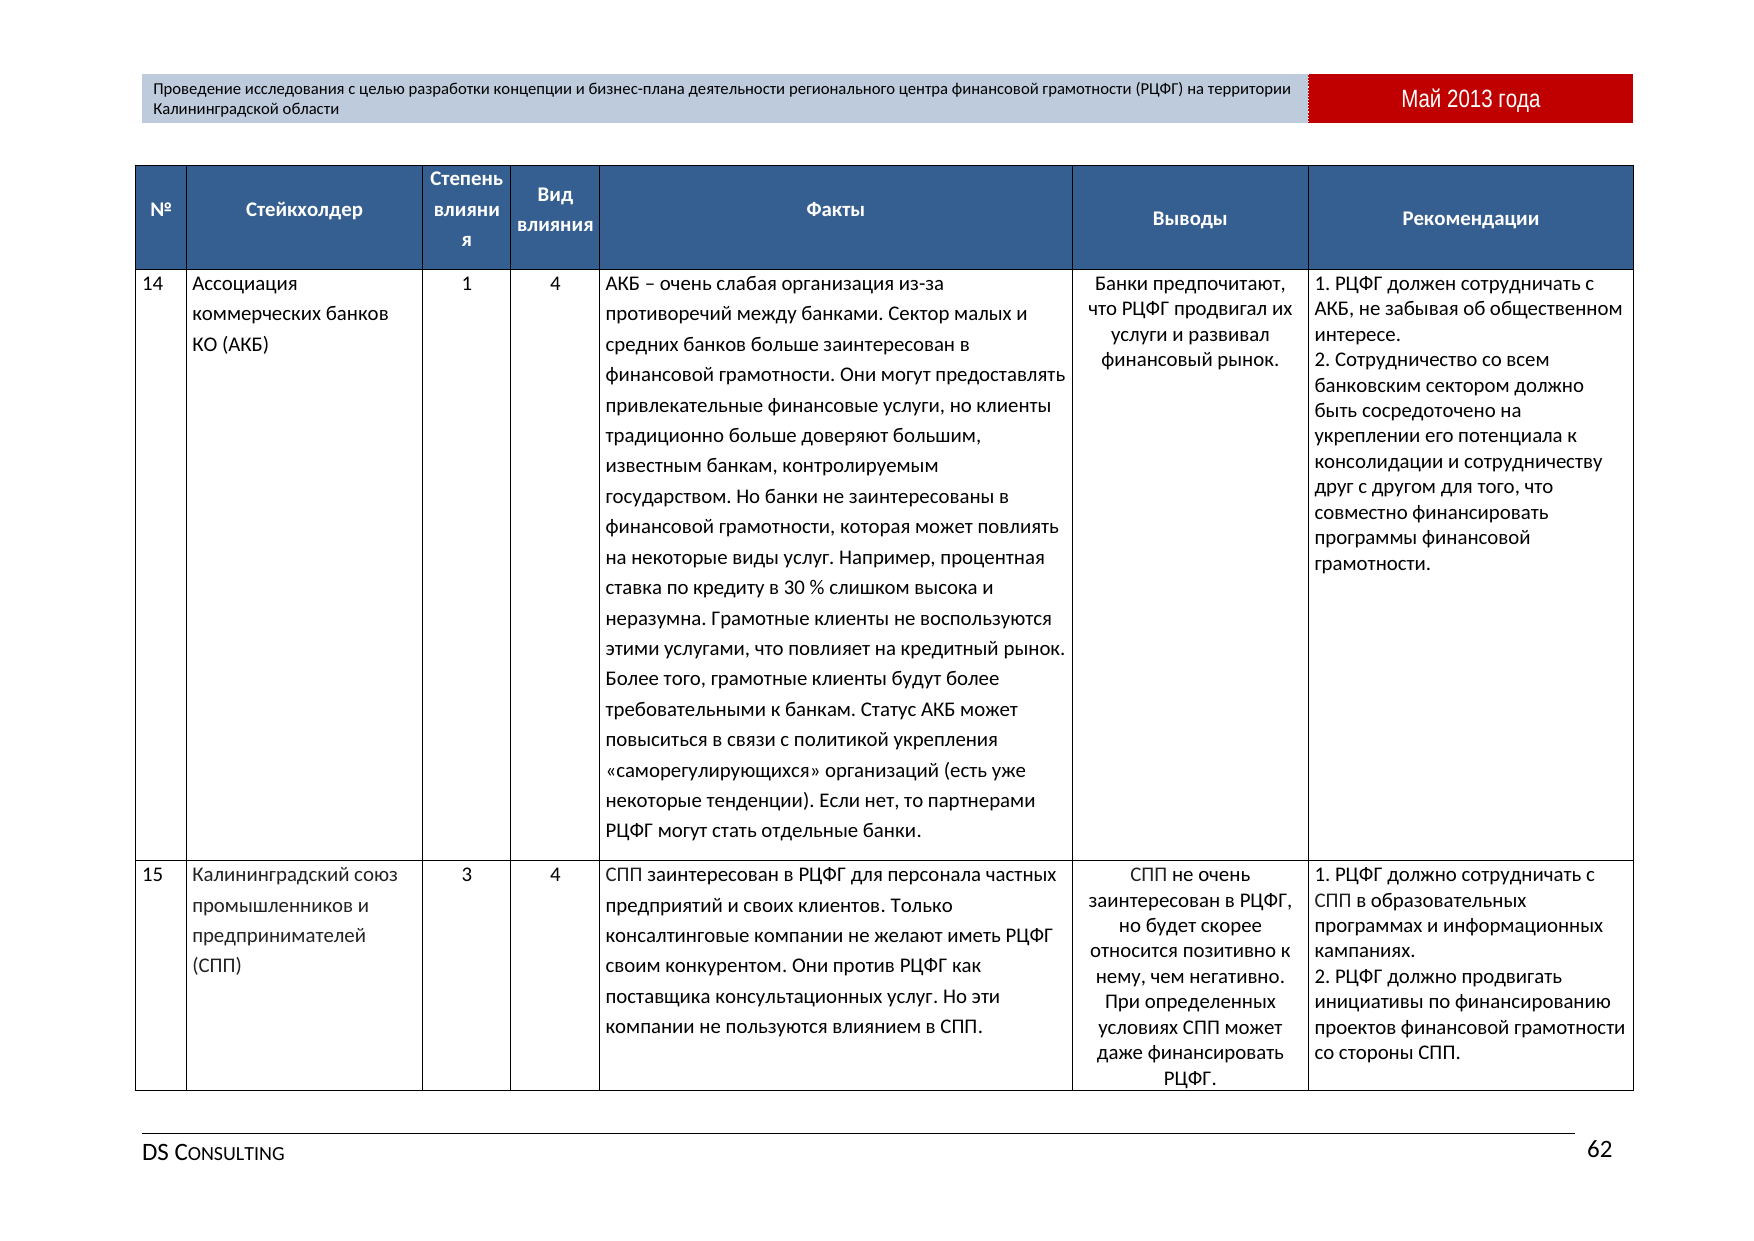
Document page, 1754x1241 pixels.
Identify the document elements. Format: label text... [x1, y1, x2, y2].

table_cell 1 [423, 270, 510, 860]
table_cell СПП не очень заинтересован в РЦФГ, но будет скорее относится позитивно к нему, чем негативно. При определенных условиях СПП может даже финансировать РЦФГ. [1073, 861, 1308, 1090]
table_header Факты [600, 166, 1072, 269]
table_cell АКБ – очень слабая организация из-за противоречий между банками. Сектор малых и средних банков больше заинтересован в финансовой грамотности. Они могут предоставлять привлекательные финансовые услуги, но клиенты традиционно больше доверяют большим, известным банкам, контролируемым государством. Но банки не заинтересованы в финансовой грамотности, которая может повлиять на некоторые виды услуг. Например, процентная ставка по кредиту в 30 % слишком высока и неразумна. Грамотные клиенты не воспользуются этими услугами, что повлияет на кредитный рынок. Более того, грамотные клиенты будут более требовательными к банкам. Статус АКБ может повыситься в связи с политикой укрепления «саморегулирующихся» организаций (есть уже некоторые тенденции). Если нет, то партнерами РЦФГ могут стать отдельные банки. [600, 270, 1072, 860]
table_cell 3 [423, 861, 510, 1090]
table_cell 15 [136, 861, 186, 1090]
table_cell Ассоциация коммерческих банков КО (АКБ) [187, 270, 422, 860]
table_header Стейкхолдер [187, 166, 422, 269]
table_header Степень влияния [423, 166, 510, 269]
table_cell 4 [511, 861, 599, 1090]
table_header Выводы [1073, 166, 1308, 269]
table_header Вид влияния [511, 166, 599, 269]
table_header № [136, 166, 186, 269]
table_cell СПП заинтересован в РЦФГ для персонала частных предприятий и своих клиентов. Только консалтинговые компании не желают иметь РЦФГ своим конкурентом. Они против РЦФГ как поставщика консультационных услуг. Но эти компании не пользуются влиянием в СПП. [600, 861, 1072, 1090]
table_cell 14 [136, 270, 186, 860]
table_header Рекомендации [1309, 166, 1633, 269]
table_cell Банки предпочитают, что РЦФГ продвигал их услуги и развивал финансовый рынок. [1073, 270, 1308, 860]
table_cell 4 [511, 270, 599, 860]
table_cell 1. РЦФГ должен сотрудничать с АКБ, не забывая об общественном интересе. 2. Сотрудничество со всем банковским сектором должно быть сосредоточено на укреплении его потенциала к консолидации и сотрудничеству друг с другом для того, что совместно финансировать программы финансовой грамотности. [1309, 270, 1633, 860]
table_cell 1. РЦФГ должно сотрудничать с СПП в образовательных программах и информационных кампаниях. 2. РЦФГ должно продвигать инициативы по финансированию проектов финансовой грамотности со стороны СПП. [1309, 861, 1633, 1090]
table_cell Калининградский союз промышленников и предпринимателей (СПП) [187, 861, 422, 1090]
